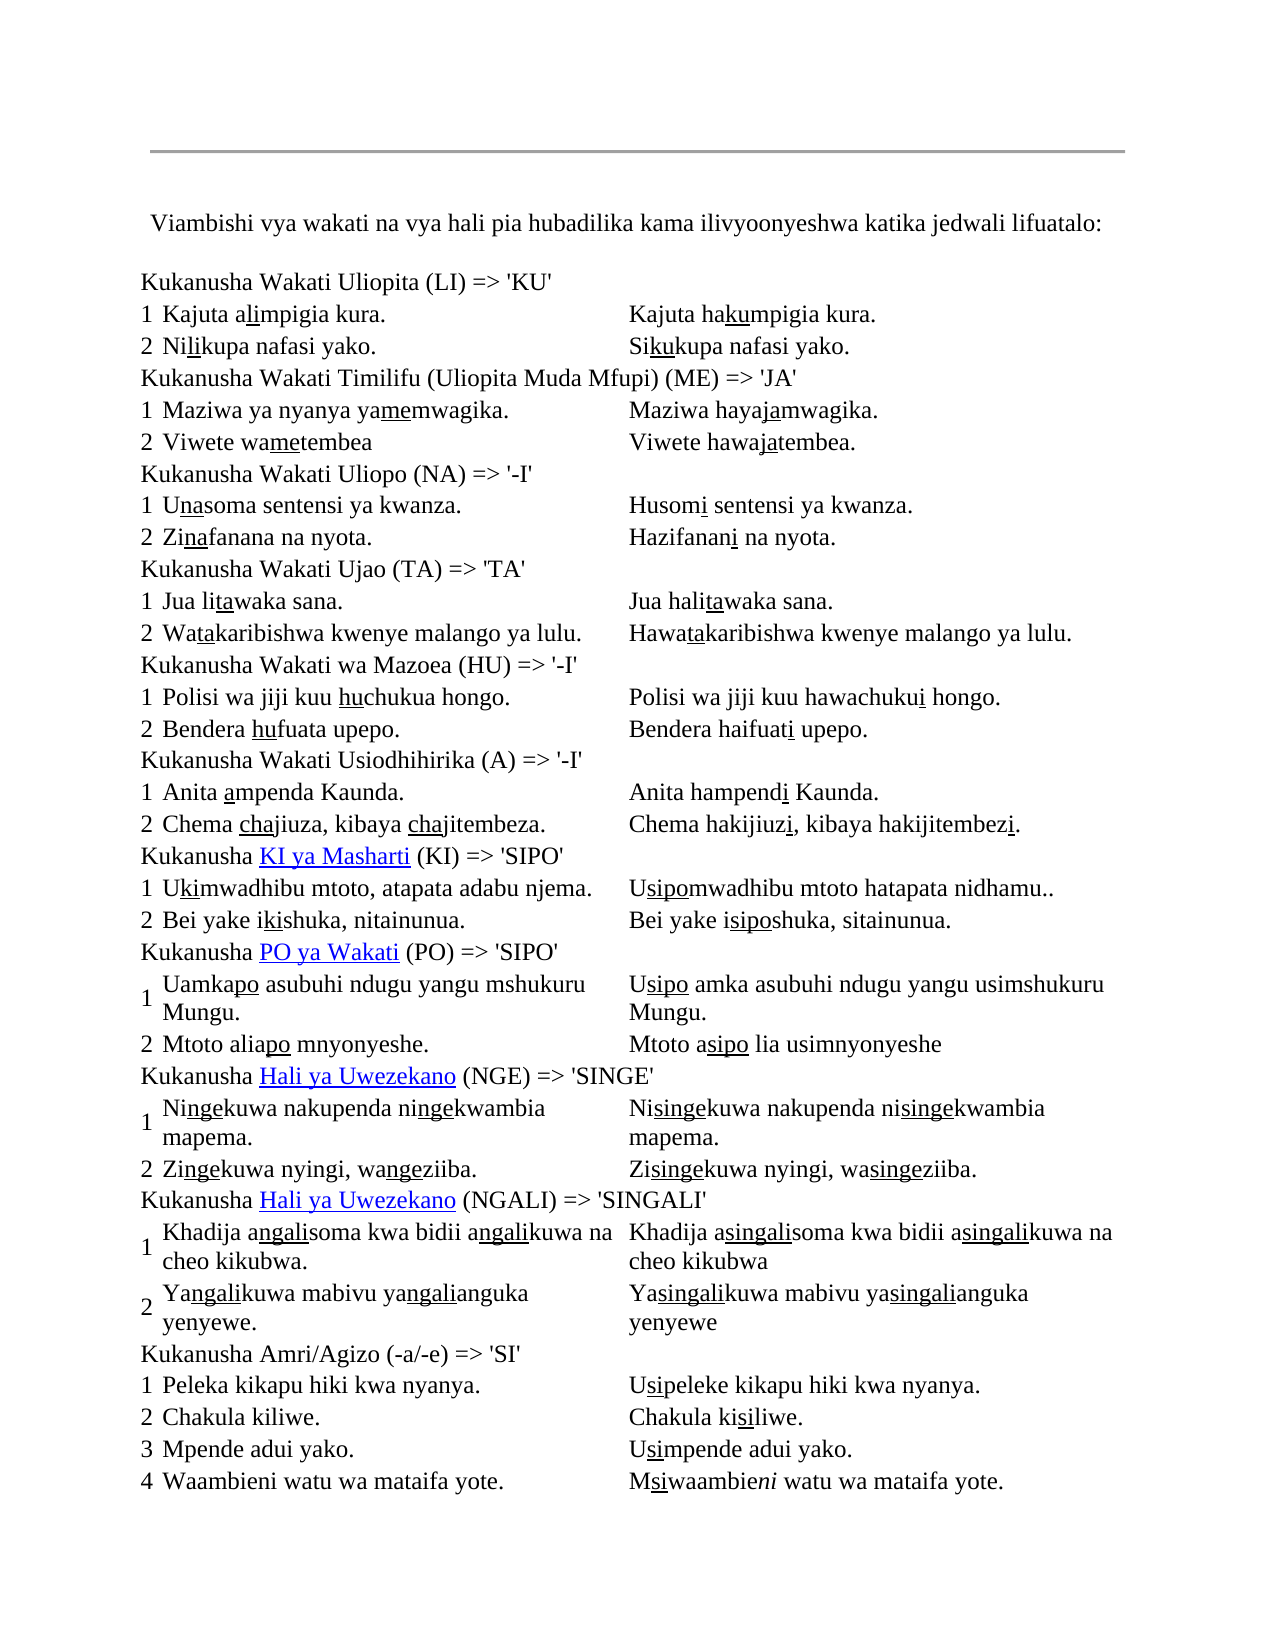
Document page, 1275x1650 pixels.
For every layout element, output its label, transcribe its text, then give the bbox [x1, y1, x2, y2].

table_cell 4 [139, 1465, 160, 1496]
table_cell Usipo amka asubuhi ndugu yangu usimshukuru Mungu. [627, 967, 1123, 1028]
table_cell 1 [139, 1216, 160, 1276]
table_cell Ningekuwa nakupenda ningekwambia mapema. [160, 1091, 627, 1152]
table_cell Jua halitawaka sana. [627, 585, 1123, 616]
table_cell Zinafanana na nyota. [160, 521, 627, 553]
table_cell Zisingekuwa nyingi, wasingeziiba. [627, 1152, 1123, 1184]
table_cell Jua litawaka sana. [160, 585, 627, 616]
table_cell Kukanusha Wakati Usiodhihirika (A) => '-I' [139, 744, 1123, 776]
table_cell Maziwa hayajamwagika. [627, 393, 1123, 425]
table_cell Khadija asingalisoma kwa bidii asingalikuwa na cheo kikubwa [627, 1216, 1123, 1276]
table_cell Hawatakaribishwa kwenye malango ya lulu. [627, 616, 1123, 648]
table_cell Usipeleke kikapu hiki kwa nyanya. [627, 1369, 1123, 1401]
table_cell Anita ampenda Kaunda. [160, 776, 627, 808]
table_cell 1 [139, 393, 160, 425]
table_cell 2 [139, 1152, 160, 1184]
table_cell Kukanusha Wakati Ujao (TA) => 'TA' [139, 553, 1123, 584]
table_cell 1 [139, 489, 160, 521]
table_header Kukanusha Wakati Uliopita (LI) => 'KU' [139, 266, 1123, 298]
table_cell Unasoma sentensi ya kwanza. [160, 489, 627, 521]
table_cell Bendera haifuati upepo. [627, 712, 1123, 744]
table_cell Mtoto asipo lia usimnyonyeshe [627, 1028, 1123, 1059]
table_cell 2 [139, 330, 160, 361]
table_cell Usimpende adui yako. [627, 1433, 1123, 1464]
table_cell Yangalikuwa mabivu yangalianguka yenyewe. [160, 1276, 627, 1337]
table_cell Polisi wa jiji kuu huchukua hongo. [160, 680, 627, 712]
table_cell Zingekuwa nyingi, wangeziiba. [160, 1152, 627, 1184]
table_cell Mpende adui yako. [160, 1433, 627, 1464]
table_cell 1 [139, 967, 160, 1028]
table_cell Viwete hawajatembea. [627, 425, 1123, 457]
table_cell Maziwa ya nyanya yamemwagika. [160, 393, 627, 425]
table_cell Chakula kisiliwe. [627, 1401, 1123, 1433]
table_cell Khadija angalisoma kwa bidii angalikuwa na cheo kikubwa. [160, 1216, 627, 1276]
table_cell 1 [139, 871, 160, 903]
table_cell 2 [139, 425, 160, 457]
table_cell Bendera hufuata upepo. [160, 712, 627, 744]
text Viambishi vya wakati na vya hali pia hubadilika kama ilivyoonyeshwa katika jedwali lifuatalo: [150, 208, 1125, 237]
table_cell Bei yake isiposhuka, sitainunua. [627, 903, 1123, 935]
table_cell Kukanusha KI ya Masharti (KI) => 'SIPO' [139, 840, 1123, 871]
table_cell Peleka kikapu hiki kwa nyanya. [160, 1369, 627, 1401]
table_cell 1 [139, 1091, 160, 1152]
table_cell 3 [139, 1433, 160, 1464]
table_cell Kukanusha Hali ya Uwezekano (NGE) => 'SINGE' [139, 1060, 1123, 1091]
table_cell Polisi wa jiji kuu hawachukui hongo. [627, 680, 1123, 712]
table_cell Waambieni watu wa mataifa yote. [160, 1465, 627, 1496]
table_cell Bei yake ikishuka, nitainunua. [160, 903, 627, 935]
table_cell Yasingalikuwa mabivu yasingalianguka yenyewe [627, 1276, 1123, 1337]
table_cell Hazifanani na nyota. [627, 521, 1123, 553]
table_cell 1 [139, 1369, 160, 1401]
table_cell Ukimwadhibu mtoto, atapata adabu njema. [160, 871, 627, 903]
table_cell Nisingekuwa nakupenda nisingekwambia mapema. [627, 1091, 1123, 1152]
table_cell 1 [139, 776, 160, 808]
table_cell 2 [139, 1401, 160, 1433]
table_cell Chema hakijiuzi, kibaya hakijitembezi. [627, 808, 1123, 839]
table_cell Husomi sentensi ya kwanza. [627, 489, 1123, 521]
table_cell Kukanusha Hali ya Uwezekano (NGALI) => 'SINGALI' [139, 1184, 1123, 1216]
table_cell Viwete wametembea [160, 425, 627, 457]
table_cell 2 [139, 1028, 160, 1059]
table_cell Sikukupa nafasi yako. [627, 330, 1123, 361]
table_cell 2 [139, 616, 160, 648]
table_cell Kajuta alimpigia kura. [160, 298, 627, 329]
table_cell Kukanusha Wakati Uliopo (NA) => '-I' [139, 457, 1123, 489]
table_cell Uamkapo asubuhi ndugu yangu mshukuru Mungu. [160, 967, 627, 1028]
table_cell 2 [139, 903, 160, 935]
table_cell Chema chajiuza, kibaya chajitembeza. [160, 808, 627, 839]
table_cell 2 [139, 808, 160, 839]
table_cell Nilikupa nafasi yako. [160, 330, 627, 361]
table_cell 1 [139, 298, 160, 329]
table_cell Watakaribishwa kwenye malango ya lulu. [160, 616, 627, 648]
table_cell 2 [139, 521, 160, 553]
table_cell Kukanusha Wakati wa Mazoea (HU) => '-I' [139, 648, 1123, 680]
table_cell Kukanusha PO ya Wakati (PO) => 'SIPO' [139, 935, 1123, 967]
table_cell 2 [139, 1276, 160, 1337]
table_cell Kajuta hakumpigia kura. [627, 298, 1123, 329]
table_cell Kukanusha Amri/Agizo (-a/-e) => 'SI' [139, 1337, 1123, 1369]
table_cell Msiwaambieni watu wa mataifa yote. [627, 1465, 1123, 1496]
table_cell 1 [139, 585, 160, 616]
table_cell Kukanusha Wakati Timilifu (Uliopita Muda Mfupi) (ME) => 'JA' [139, 361, 1123, 393]
table_cell Usipomwadhibu mtoto hatapata nidhamu.. [627, 871, 1123, 903]
table_cell 2 [139, 712, 160, 744]
table_cell Anita hampendi Kaunda. [627, 776, 1123, 808]
table_cell Mtoto aliapo mnyonyeshe. [160, 1028, 627, 1059]
table_cell 1 [139, 680, 160, 712]
table_cell Chakula kiliwe. [160, 1401, 627, 1433]
